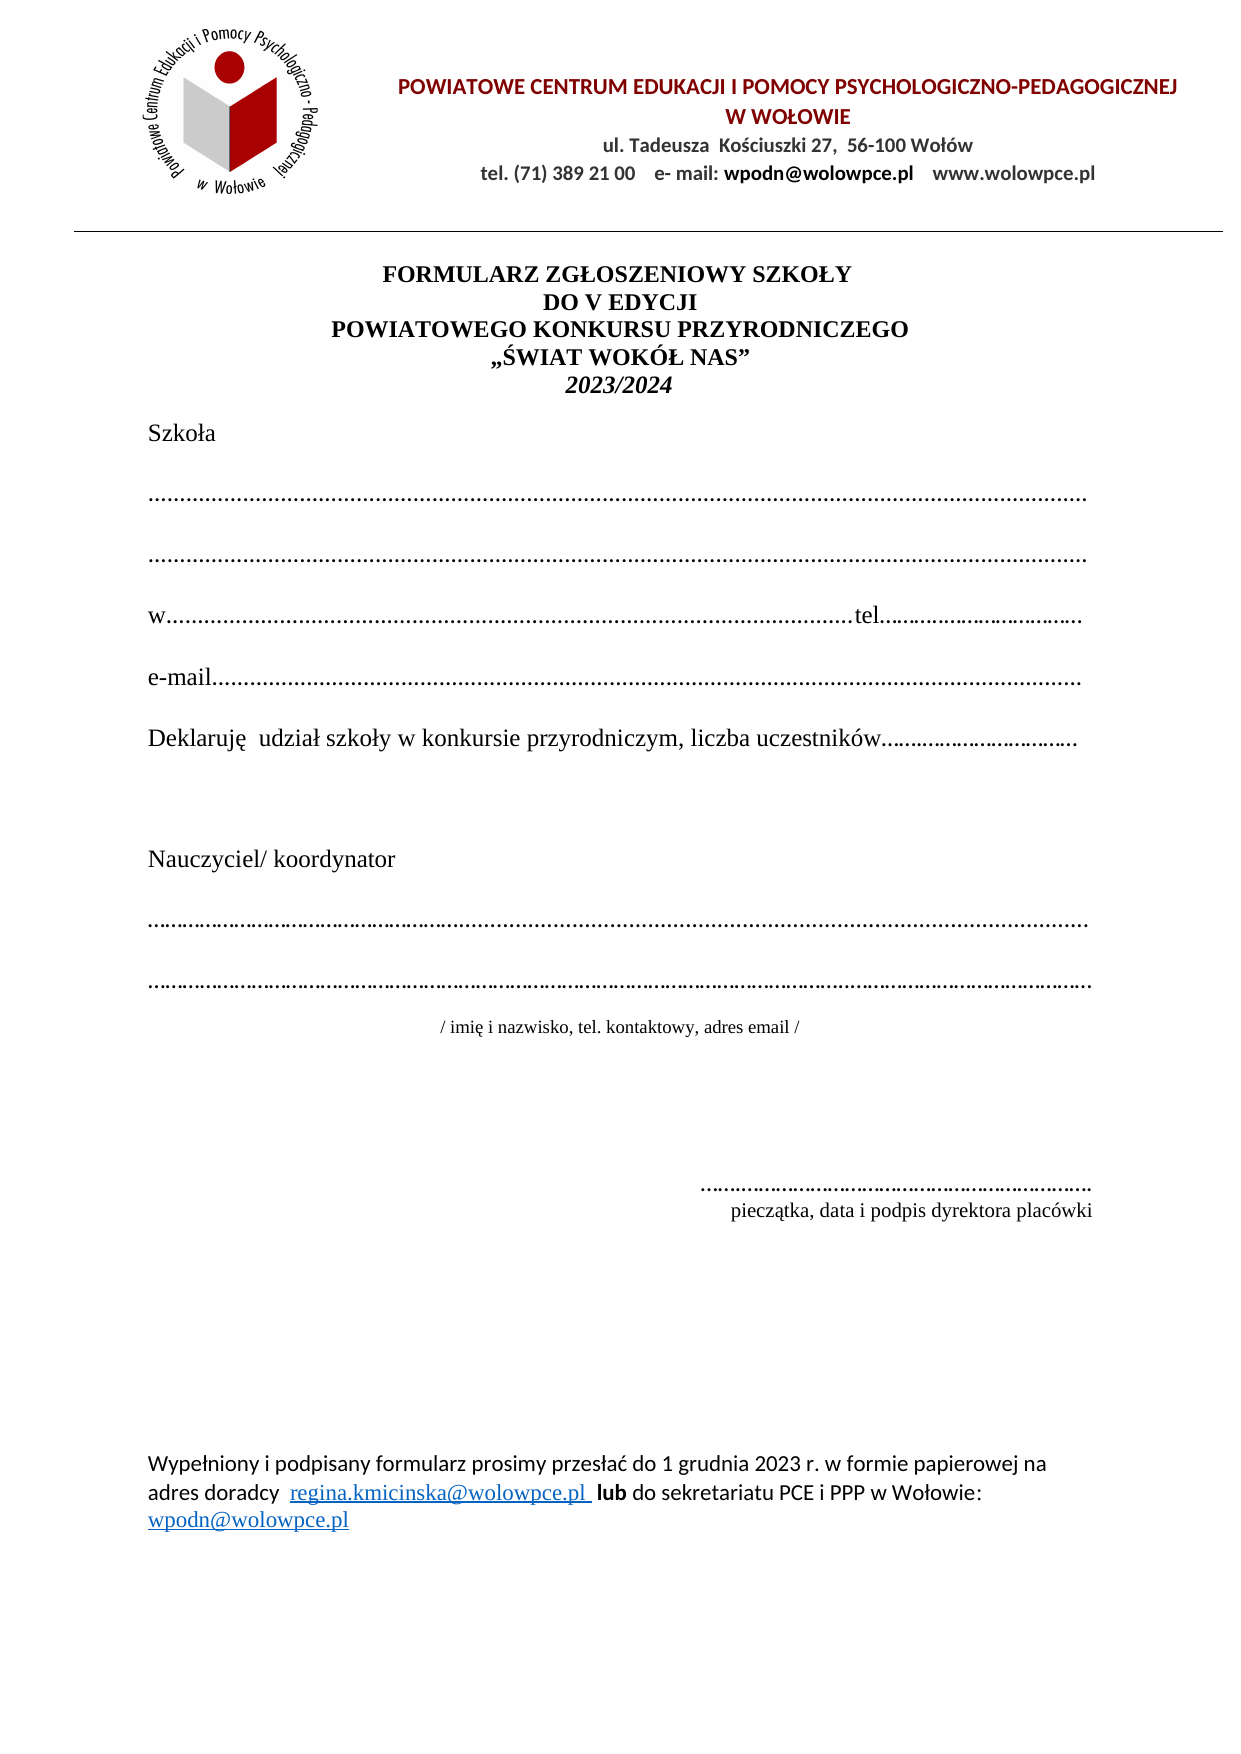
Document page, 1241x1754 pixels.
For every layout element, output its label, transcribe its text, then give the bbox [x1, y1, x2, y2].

text e-mail.......................................................................................................................................... [148, 661, 1093, 691]
text 2023/2024 [148, 371, 1093, 399]
text w.............................................................................................................tel………..…………………… [148, 600, 1093, 630]
text …………………………………………………………………………………………………………..…………………………………… / imię i nazwisko, tel. kontaktowy, adres email / [148, 964, 1093, 1038]
text Nauczyciel/ koordynator ……………………………………………….................................................................................................... [148, 844, 1093, 934]
picture [142, 29, 318, 194]
text POWIATOWEGO KONKURSU PRZYRODNICZEGO „ŚWIAT WOKÓŁ NAS” [148, 315, 1093, 371]
text Deklaruję udział szkoły w konkursie przyrodniczym, liczba uczestników…….……………………… [148, 722, 1093, 752]
text Wypełniony i podpisany formularz prosimy przesłać do 1 grudnia 2023 r. w formie papierowej na adres doradcy regina.kmicinska@wolowpce.pl lub do sekretariatu PCE i PPP w Wołowie: wpodn@wolowpce.pl [148, 1449, 1093, 1532]
text pieczątka, data i podpis dyrektora placówki [148, 1198, 1093, 1222]
text ..................................................................................................................................................... [148, 539, 1093, 569]
text FORMULARZ ZGŁOSZENIOWY SZKOŁY DO V EDYCJI [148, 260, 1093, 315]
text Szkoła ..................................................................................................................................................... [148, 418, 1093, 508]
text …….……………………………………………………. [148, 1137, 1093, 1198]
